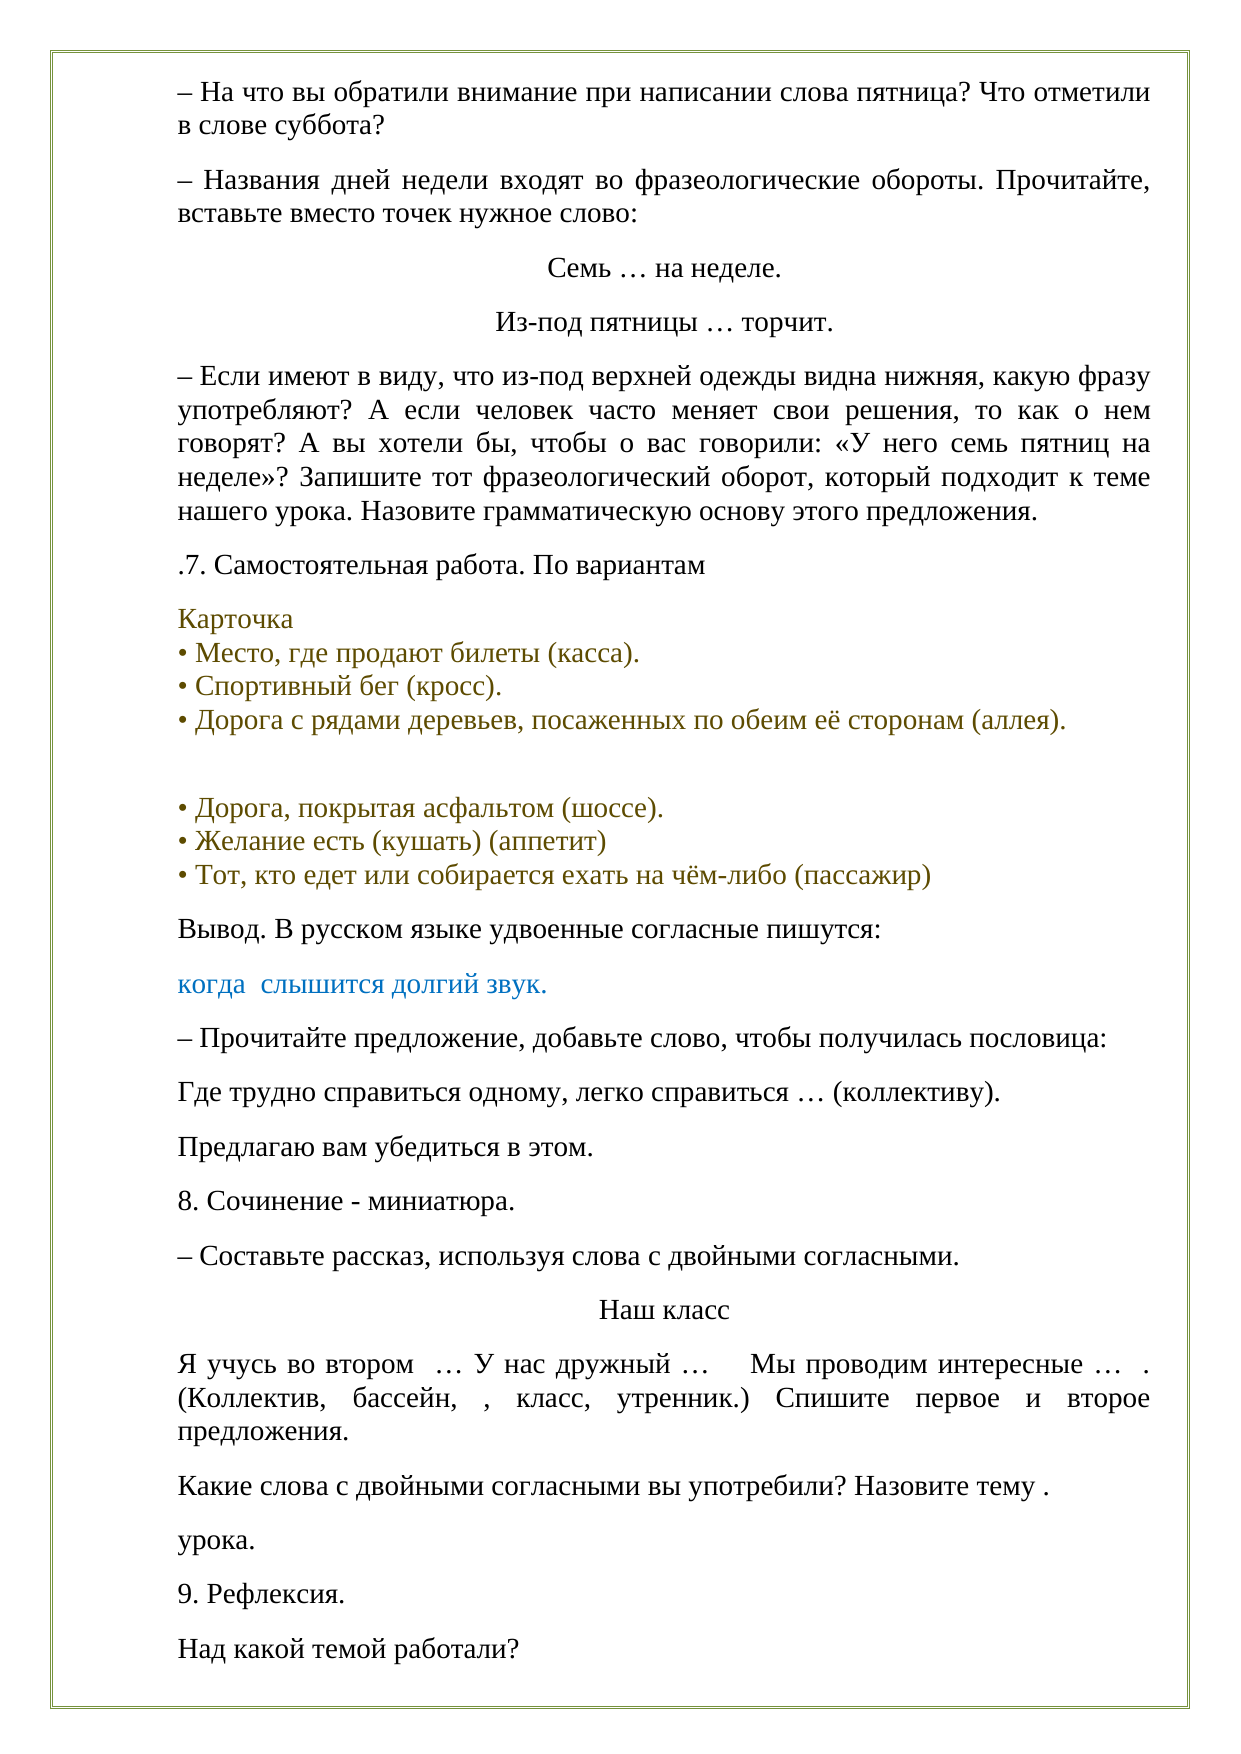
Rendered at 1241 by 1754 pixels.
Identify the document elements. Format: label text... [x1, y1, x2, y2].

text Наш класс [177, 1292, 1152, 1326]
text Где трудно справиться одному, легко справиться … (коллективу). [177, 1074, 1152, 1108]
text – Названия дней недели входят во фразеологические обороты. Прочитайте, вставьте вместо точек нужное слово: [177, 162, 1152, 229]
text Предлагаю вам убедиться в этом. [177, 1129, 1152, 1162]
text Семь … на неделе. [177, 250, 1152, 283]
text Я учусь во втором … У нас дружный … Мы проводим интересные … .(Коллектив, бассейн, , класс, утренник.) Спишите первое и второе предложения. [177, 1346, 1152, 1447]
text – Прочитайте предложение, добавьте слово, чтобы получилась пословица: [177, 1020, 1152, 1054]
text Вывод. В русском языке удвоенные согласные пишутся: [177, 911, 1152, 945]
text урока. [177, 1522, 1152, 1556]
text – Если имеют в виду, что из-под верхней одежды видна нижняя, какую фразу употребляют? А если человек часто меняет свои решения, то как о нем говорят? А вы хотели бы, чтобы о вас говорили: «У него семь пятниц на неделе»? Запишите тот фразеологический оборот, который подходит к теме нашего урока. Назовите грамматическую основу этого предложения. [177, 358, 1152, 526]
text Карточка • Место, где продают билеты (касса). • Спортивный бег (кросс). • Дорога с рядами деревьев, посаженных по обеим её сторонам (аллея). [177, 601, 1152, 736]
text Какие слова с двойными согласными вы употребили? Назовите тему . [177, 1468, 1152, 1501]
text • Дорога, покрытая асфальтом (шоссе). • Желание есть (кушать) (аппетит) • Тот, кто едет или собирается ехать на чём-либо (пассажир) [177, 756, 1152, 891]
text 9. Рефлексия. [177, 1577, 1152, 1610]
text Из-под пятницы … торчит. [177, 304, 1152, 338]
text – На что вы обратили внимание при написании слова пятница? Что отметили в слове суббота? [177, 74, 1152, 141]
text Над какой темой работали? [177, 1631, 1152, 1664]
text .7. Самостоятельная работа. По вариантам [177, 547, 1152, 581]
text 8. Сочинение - миниатюра. [177, 1183, 1152, 1217]
text когда слышится долгий звук. [177, 966, 1152, 999]
text – Составьте рассказ, используя слова с двойными согласными. [177, 1238, 1152, 1271]
